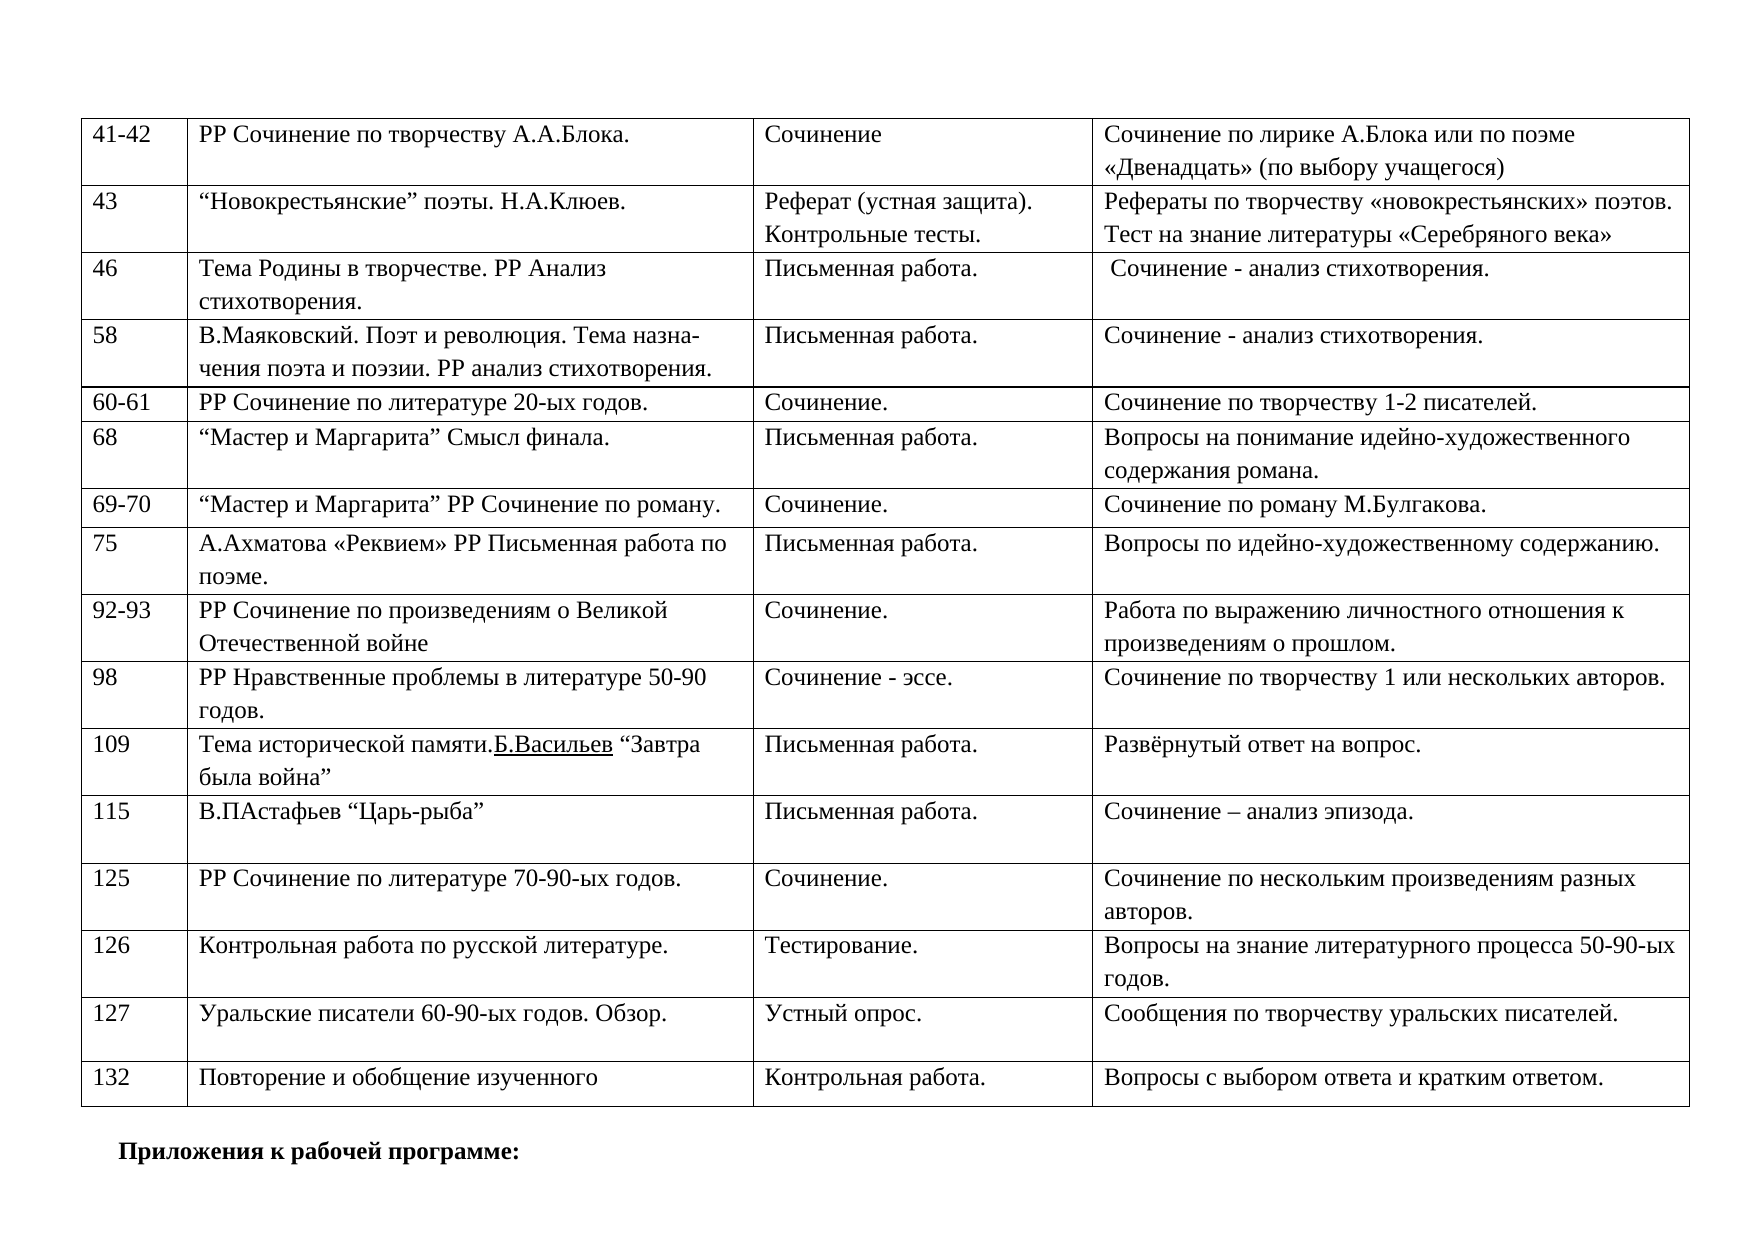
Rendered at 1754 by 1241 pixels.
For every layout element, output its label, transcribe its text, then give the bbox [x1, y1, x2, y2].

table_cell Вопросы с выбором ответа и кратким ответом. [1093, 1062, 1689, 1106]
table_cell Сочинение - анализ стихотворения. [1093, 253, 1689, 319]
table_cell 60-61 [82, 388, 187, 421]
table_cell Сочинение – анализ эпизода. [1093, 796, 1689, 862]
table_cell РР Сочинение по творчеству А.А.Блока. [188, 119, 753, 185]
table_cell Сообщения по творчеству уральских писателей. [1093, 998, 1689, 1061]
table_cell Тестирование. [754, 931, 1092, 997]
table_cell Тема Родины в творчестве. РР Анализ стихотворения. [188, 253, 753, 319]
table_cell Работа по выражению личностного отношения к произведениям о прошлом. [1093, 595, 1689, 661]
table_cell Сочинение. [754, 388, 1092, 421]
table_cell 41-42 [82, 119, 187, 185]
table_cell Сочинение по роману М.Булгакова. [1093, 489, 1689, 527]
table_cell Вопросы на понимание идейно-художественного содержания романа. [1093, 422, 1689, 488]
table_cell Развёрнутый ответ на вопрос. [1093, 729, 1689, 795]
table_cell Письменная работа. [754, 253, 1092, 319]
table_cell Сочинение [754, 119, 1092, 185]
table_cell Сочинение по творчеству 1 или нескольких авторов. [1093, 662, 1689, 728]
table_cell Устный опрос. [754, 998, 1092, 1061]
table_cell Вопросы на знание литературного процесса 50-90-ых годов. [1093, 931, 1689, 997]
table_cell Сочинение. [754, 864, 1092, 929]
table_cell 109 [82, 729, 187, 795]
table_cell 75 [82, 528, 187, 594]
table_cell Вопросы по идейно-художественному содержанию. [1093, 528, 1689, 594]
table_cell 127 [82, 998, 187, 1061]
table_cell Рефераты по творчеству «новокрестьянских» поэтов. Тест на знание литературы «Серебряного века» [1093, 186, 1689, 252]
table_cell Повторение и обобщение изученного [188, 1062, 753, 1106]
table_cell 58 [82, 320, 187, 386]
table_cell Реферат (устная защита). Контрольные тесты. [754, 186, 1092, 252]
table_cell Тема исторической памяти.Б.Васильев “Завтра была война” [188, 729, 753, 795]
table_cell “Новокрестьянские” поэты. Н.А.Клюев. [188, 186, 753, 252]
table_cell Сочинение по лирике А.Блока или по поэме «Двенадцать» (по выбору учащегося) [1093, 119, 1689, 185]
text Приложения к рабочей программе: [118, 1136, 1636, 1164]
table_cell Письменная работа. [754, 729, 1092, 795]
table_cell 43 [82, 186, 187, 252]
table_cell “Мастер и Маргарита” Смысл финала. [188, 422, 753, 488]
table_cell Уральские писатели 60-90-ых годов. Обзор. [188, 998, 753, 1061]
table_cell В.ПАстафьев “Царь-рыба” [188, 796, 753, 862]
table_cell 115 [82, 796, 187, 862]
table_cell 125 [82, 864, 187, 929]
table_cell 46 [82, 253, 187, 319]
table_cell В.Маяковский. Поэт и революция. Тема назна-чения поэта и поэзии. РР анализ стихотворения. [188, 320, 753, 386]
table_cell Сочинение по нескольким произведениям разных авторов. [1093, 864, 1689, 929]
table_cell 132 [82, 1062, 187, 1106]
table_cell Сочинение - эссе. [754, 662, 1092, 728]
table_cell РР Сочинение по произведениям о Великой Отечественной войне [188, 595, 753, 661]
table_cell Письменная работа. [754, 528, 1092, 594]
table_cell Сочинение. [754, 489, 1092, 527]
table_cell РР Сочинение по литературе 20-ых годов. [188, 388, 753, 421]
table_cell Письменная работа. [754, 320, 1092, 386]
table_cell А.Ахматова «Реквием» РР Письменная работа по поэме. [188, 528, 753, 594]
table_cell Контрольная работа. [754, 1062, 1092, 1106]
table_cell 68 [82, 422, 187, 488]
table_cell Письменная работа. [754, 422, 1092, 488]
table_cell Письменная работа. [754, 796, 1092, 862]
table_cell 69-70 [82, 489, 187, 527]
table_cell “Мастер и Маргарита” РР Сочинение по роману. [188, 489, 753, 527]
table_cell Сочинение по творчеству 1-2 писателей. [1093, 388, 1689, 421]
table_cell Сочинение. [754, 595, 1092, 661]
table_cell РР Сочинение по литературе 70-90-ых годов. [188, 864, 753, 929]
table_cell РР Нравственные проблемы в литературе 50-90 годов. [188, 662, 753, 728]
table_cell 126 [82, 931, 187, 997]
table_cell 98 [82, 662, 187, 728]
table_cell Сочинение - анализ стихотворения. [1093, 320, 1689, 386]
table_cell Контрольная работа по русской литературе. [188, 931, 753, 997]
table_cell 92-93 [82, 595, 187, 661]
